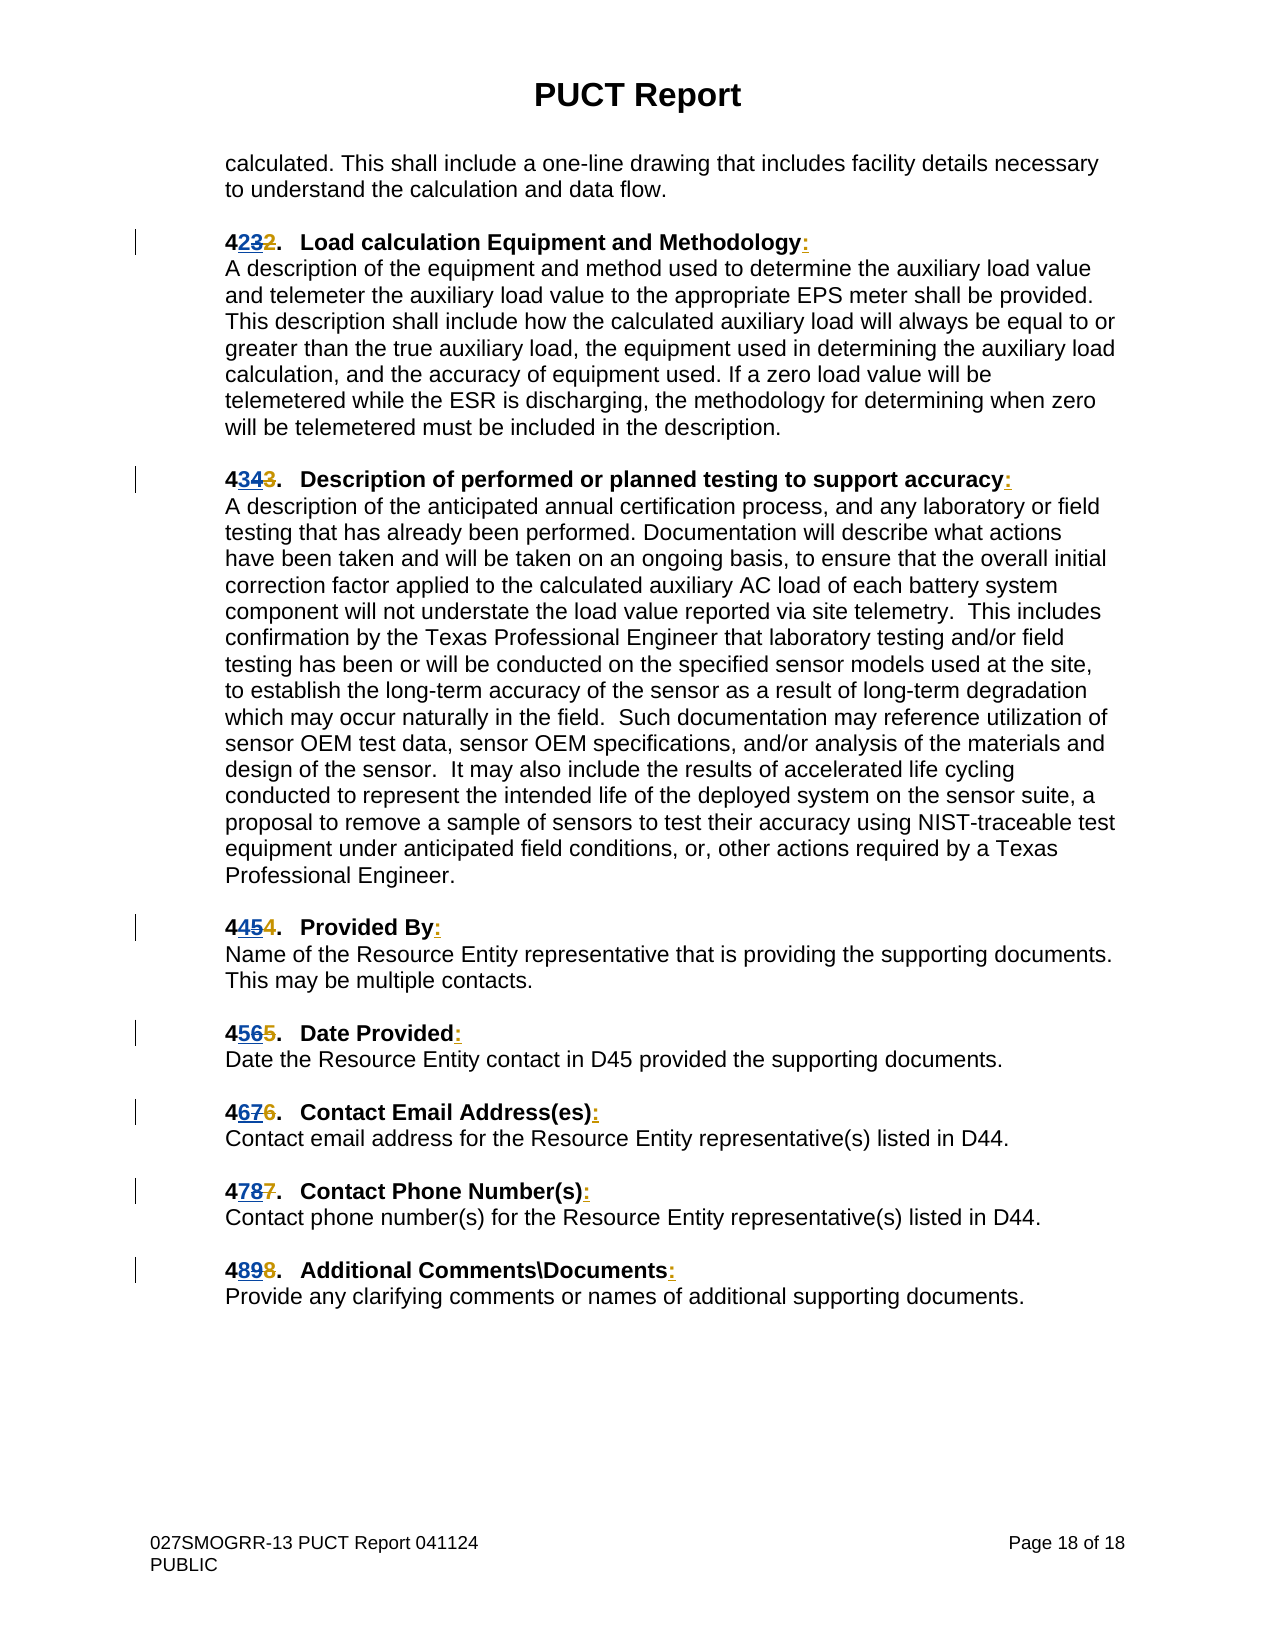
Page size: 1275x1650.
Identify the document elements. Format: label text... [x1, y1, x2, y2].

text 4. Contact Phone Number(s) [225, 1178, 1117, 1204]
text Contact email address for the Resource Entity representative(s) listed in D44. [225, 1125, 1117, 1151]
text Name of the Resource Entity representative that is providing the supporting documents. This may be multiple contacts. [225, 941, 1117, 993]
text Contact phone number(s) for the Resource Entity representative(s) listed in D44. [187, 1204, 1117, 1231]
text 4. Date Provided [225, 1020, 1117, 1046]
text 4. Contact Email Address(es) [225, 1099, 1117, 1125]
text A description of the anticipated annual certification process, and any laboratory or field testing that has already been performed. Documentation will describe what actions have been taken and will be taken on an ongoing basis, to ensure that the overall initial correction factor applied to the calculated auxiliary AC load of each battery system component will not understate the load value reported via site telemetry. This includes confirmation by the Texas Professional Engineer that laboratory testing and/or field testing has been or will be conducted on the specified sensor models used at the site, to establish the long-term accuracy of the sensor as a result of long-term degradation which may occur naturally in the field. Such documentation may reference utilization of sensor OEM test data, sensor OEM specifications, and/or analysis of the materials and design of the sensor. It may also include the results of accelerated life cycling conducted to represent the intended life of the deployed system on the sensor suite, a proposal to remove a sample of sensors to test their accuracy using NIST-traceable test equipment under anticipated field conditions, or, other actions required by a Texas Professional Engineer. [225, 493, 1117, 888]
text 4. Description of performed or planned testing to support accuracy [225, 466, 1117, 493]
text 4. Load calculation Equipment and Methodology [225, 229, 1117, 255]
text 4. Provided By [225, 914, 1117, 941]
text Date the Resource Entity contact in D45 provided the supporting documents. [225, 1046, 1117, 1072]
text Provide any clarifying comments or names of additional supporting documents. [225, 1283, 1117, 1309]
text A description of the equipment and method used to determine the auxiliary load value and telemeter the auxiliary load value to the appropriate EPS meter shall be provided. This description shall include how the calculated auxiliary load will always be equal to or greater than the true auxiliary load, the equipment used in determining the auxiliary load calculation, and the accuracy of equipment used. If a zero load value will be telemetered while the ESR is discharging, the methodology for determining when zero will be telemetered must be included in the description. [225, 255, 1117, 440]
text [225, 150, 1117, 203]
text 4. Additional Comments\Documents [225, 1257, 1117, 1283]
